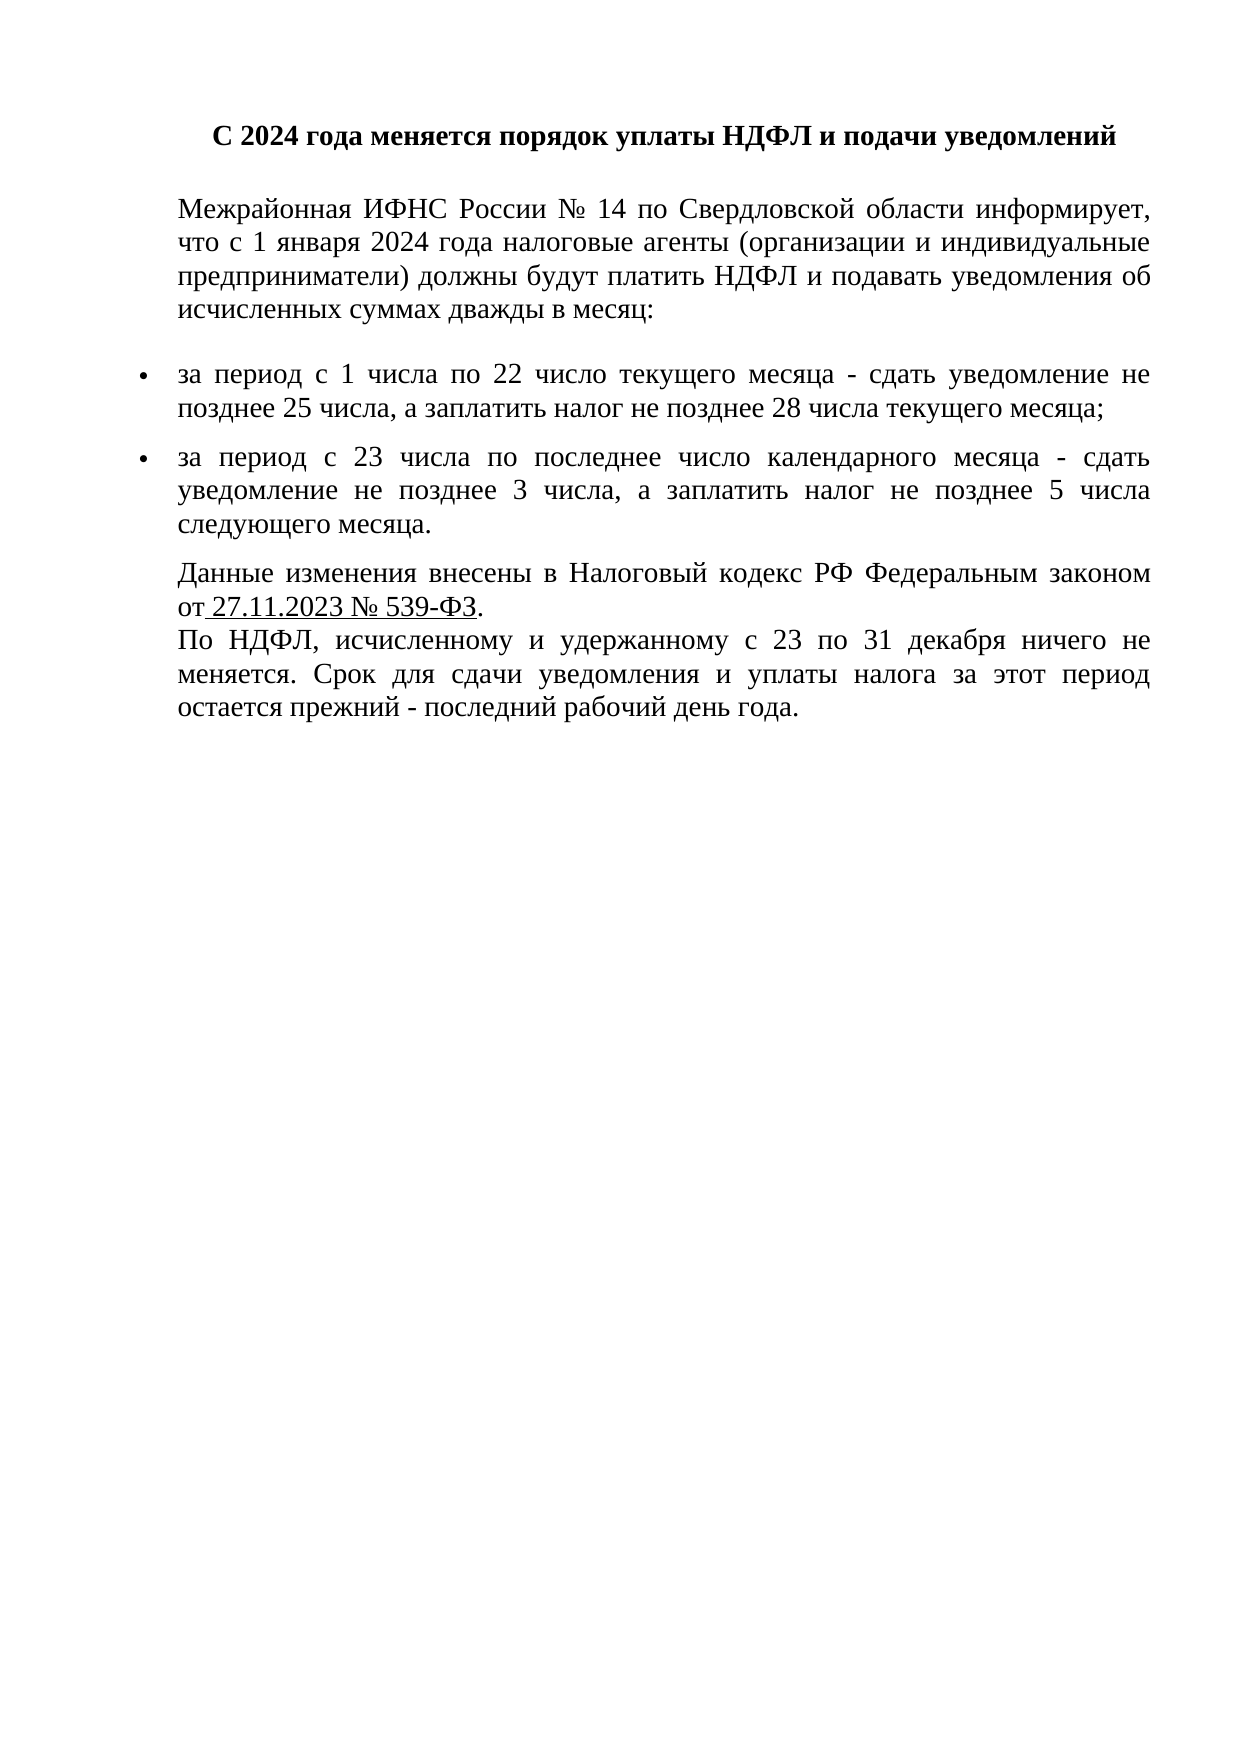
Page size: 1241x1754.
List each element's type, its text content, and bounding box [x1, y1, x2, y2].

text По НДФЛ, исчисленному и удержанному с 23 по 31 декабря ничего не меняется. Срок для сдачи уведомления и уплаты налога за этот период остается прежний - последний рабочий день года. [177, 622, 1152, 723]
text С 2024 года меняется порядок уплаты НДФЛ и подачи уведомлений [177, 118, 1152, 152]
text Данные изменения внесены в Налоговый кодекс РФ Федеральным законом от 27.11.2023 № 539-ФЗ. [177, 555, 1152, 622]
text Межрайонная ИФНС России № 14 по Свердловской области информирует, что с 1 января 2024 года налоговые агенты (организации и индивидуальные предприниматели) должны будут платить НДФЛ и подавать уведомления об исчисленных суммах дважды в месяц: [177, 191, 1152, 325]
list за период с 23 числа по последнее число календарного месяца - сдать уведомление не позднее 3 числа, а заплатить налог не позднее 5 числа следующего месяца. [140, 439, 1152, 539]
list за период с 1 числа по 22 число текущего месяца - сдать уведомление не позднее 25 числа, а заплатить налог не позднее 28 числа текущего месяца; [140, 356, 1152, 423]
